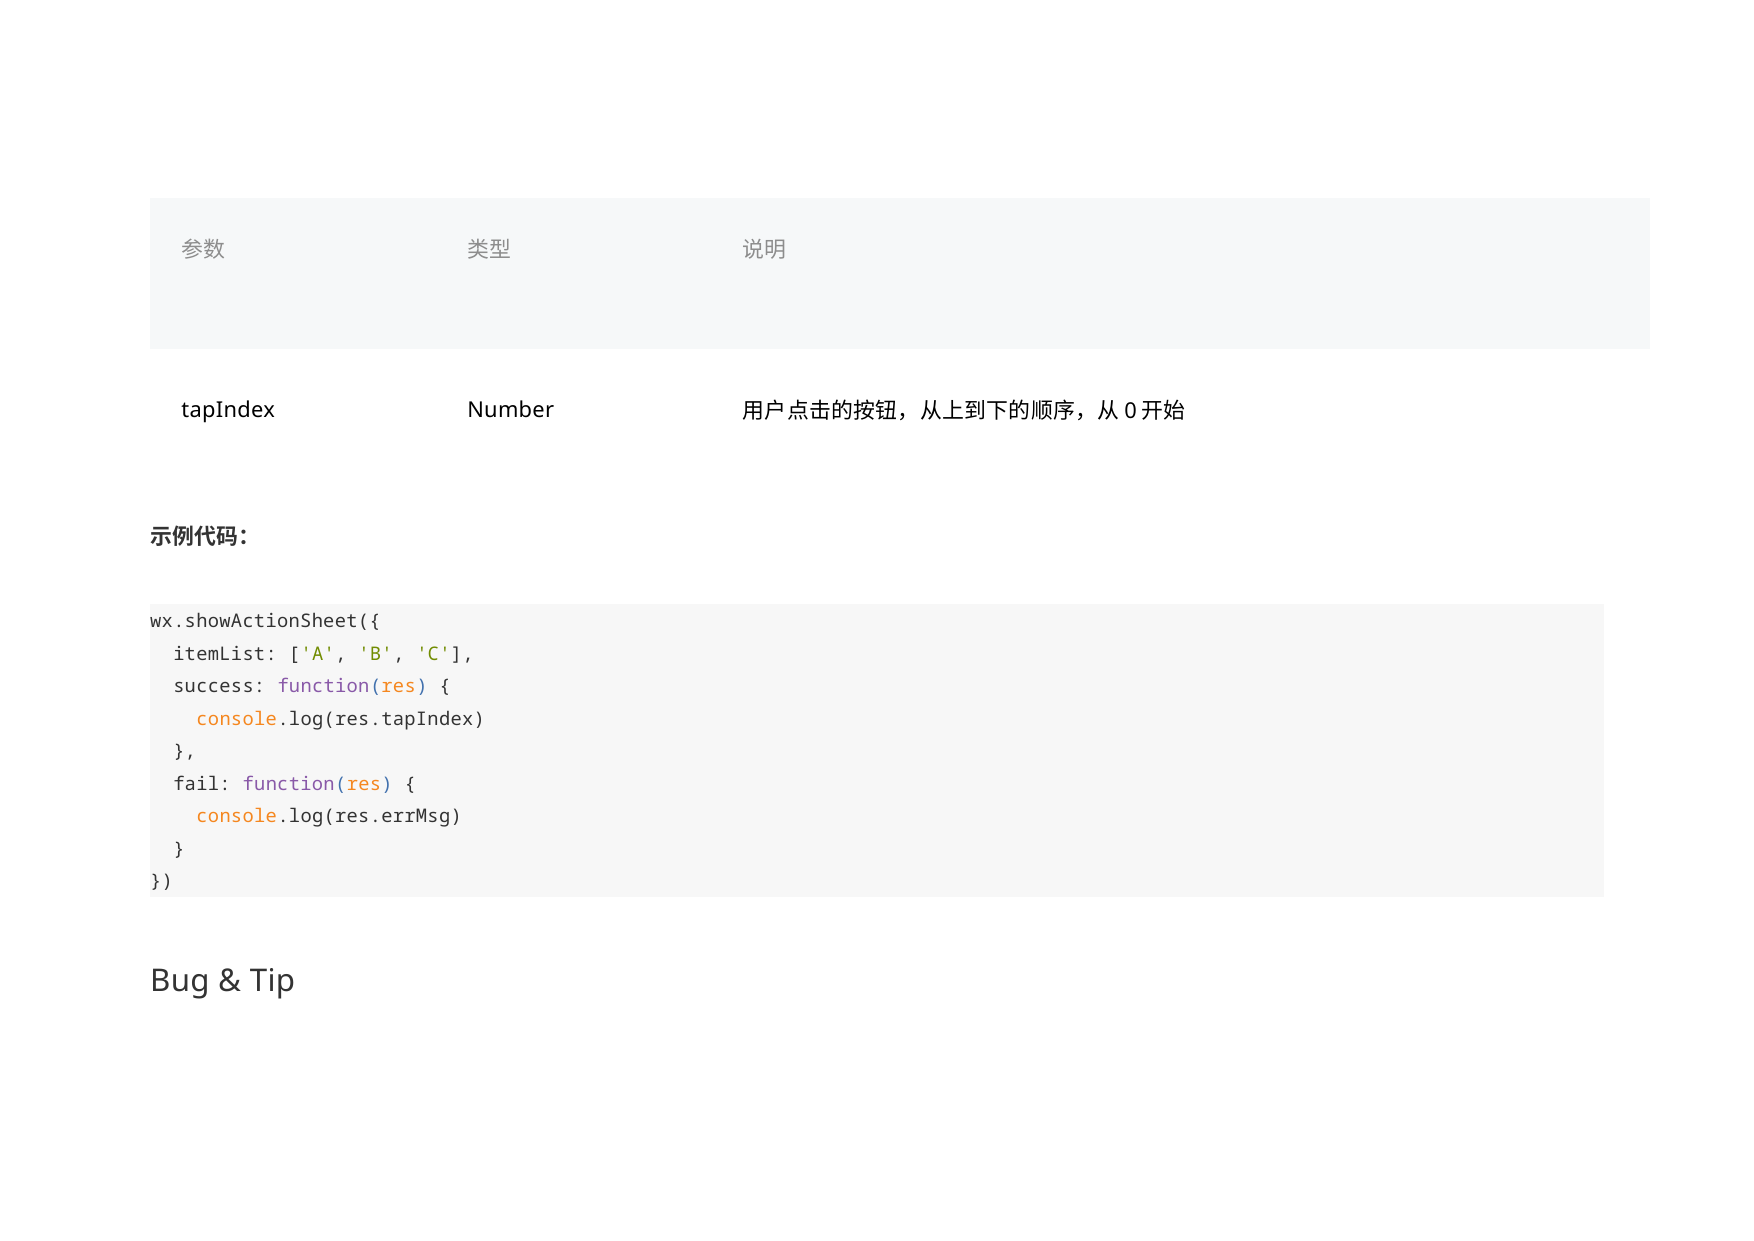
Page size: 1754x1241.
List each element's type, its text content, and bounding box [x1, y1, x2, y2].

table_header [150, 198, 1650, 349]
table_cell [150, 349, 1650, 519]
subtitle Bug & Tip [150, 947, 1604, 1012]
text fail: function(res) { [150, 767, 1604, 799]
text 示例代码： [150, 519, 1604, 551]
text success: function(res) { [150, 669, 1604, 702]
text }, [150, 734, 1604, 767]
text } [150, 832, 1604, 864]
text wx.showActionSheet({ [150, 604, 1604, 637]
text console.log(res.errMsg) [150, 799, 1604, 832]
text console.log(res.tapIndex) [150, 702, 1604, 734]
text }) [150, 864, 1604, 897]
text itemList: ['A', 'B', 'C'], [150, 637, 1604, 669]
